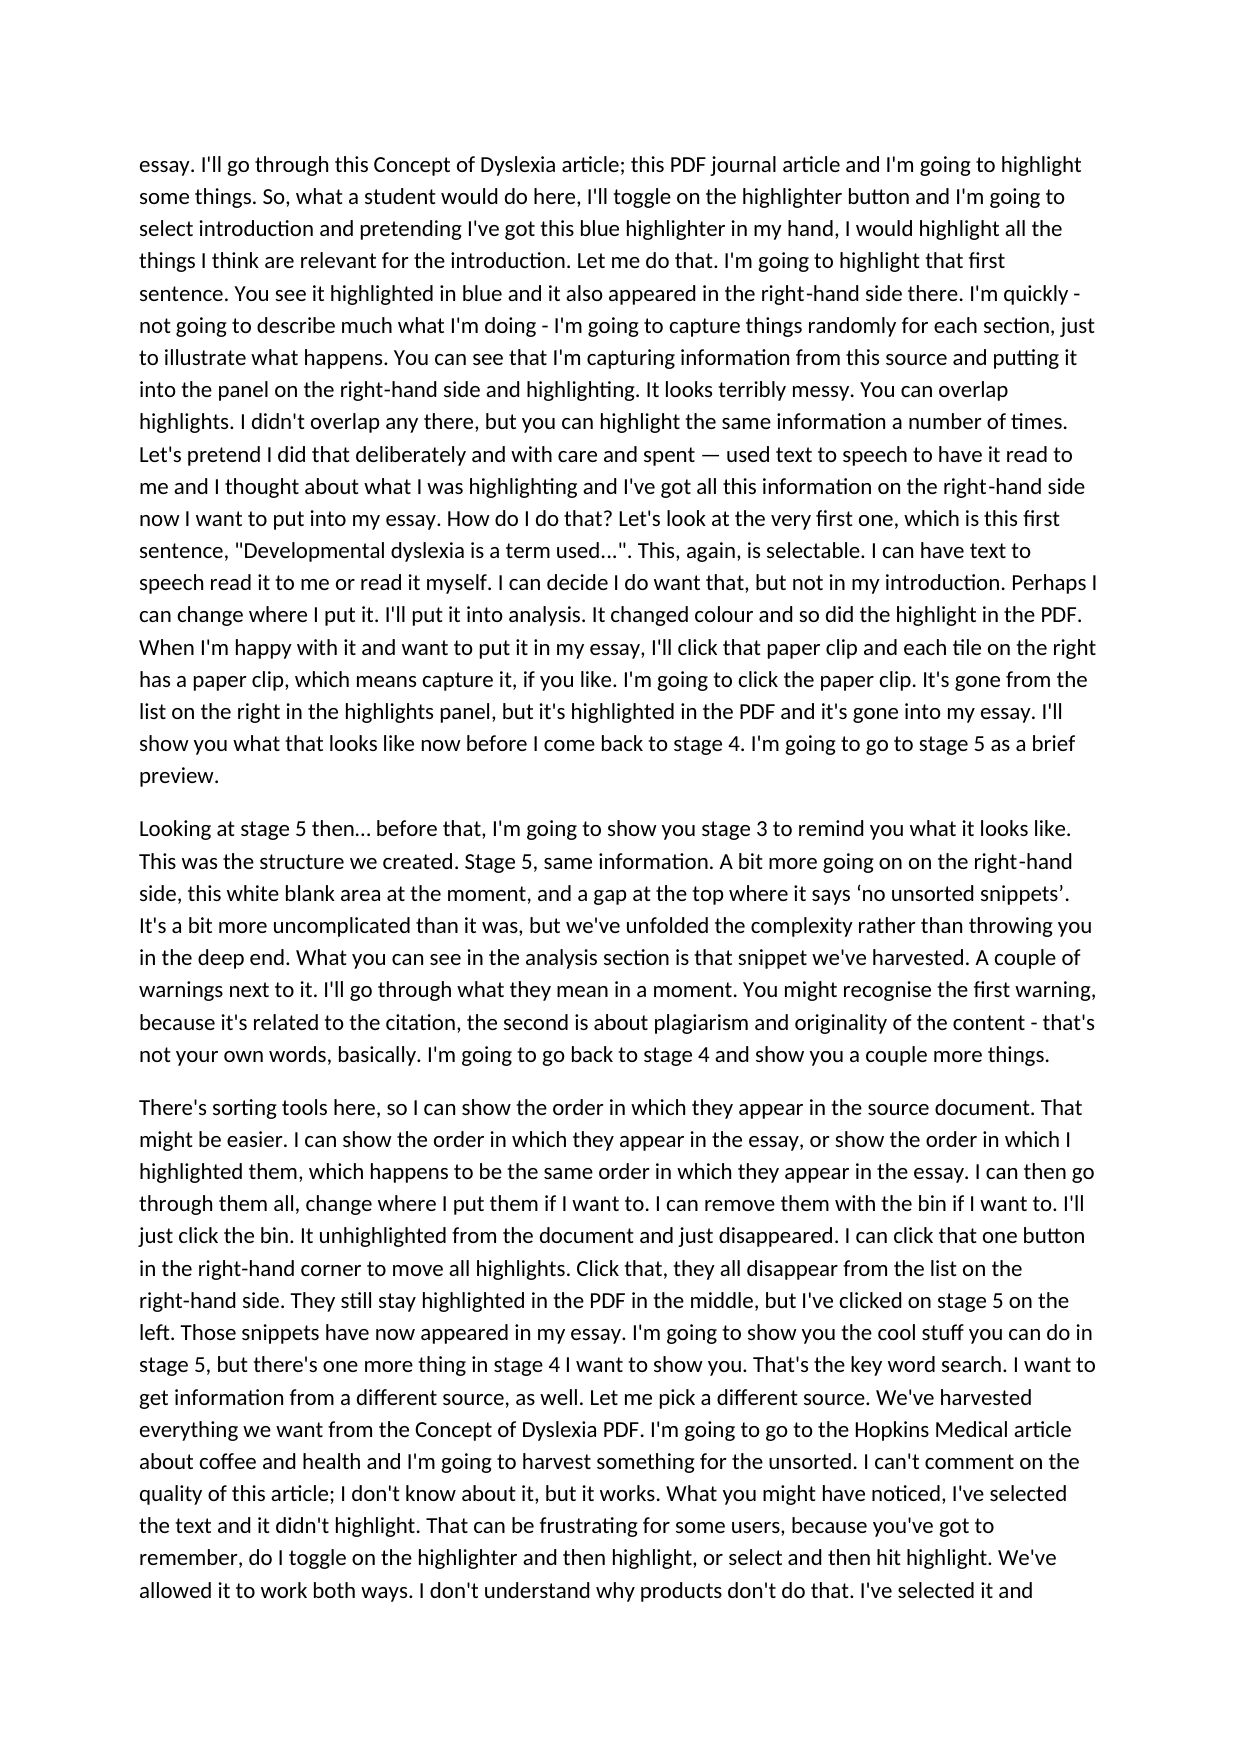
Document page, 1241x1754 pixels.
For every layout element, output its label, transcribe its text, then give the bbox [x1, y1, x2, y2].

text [139, 1093, 1101, 1604]
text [139, 150, 1101, 789]
text Looking at stage 5 then… before that, I'm going to show you stage 3 to remind you what it looks like. This was the structure we created. Stage 5, same information. A bit more going on on the right‑hand side, this white blank area at the moment, and a gap at the top where it says ‘no unsorted snippets’. It's a bit more uncomplicated than it was, but we've unfolded the complexity rather than throwing you in the deep end. What you can see in the analysis section is that snippet we've harvested. A couple of warnings next to it. I'll go through what they mean in a moment. You might recognise the first warning, because it's related to the citation, the second is about plagiarism and originality of the content - that's not your own words, basically. I'm going to go back to stage 4 and show you a couple more things. [139, 814, 1101, 1068]
